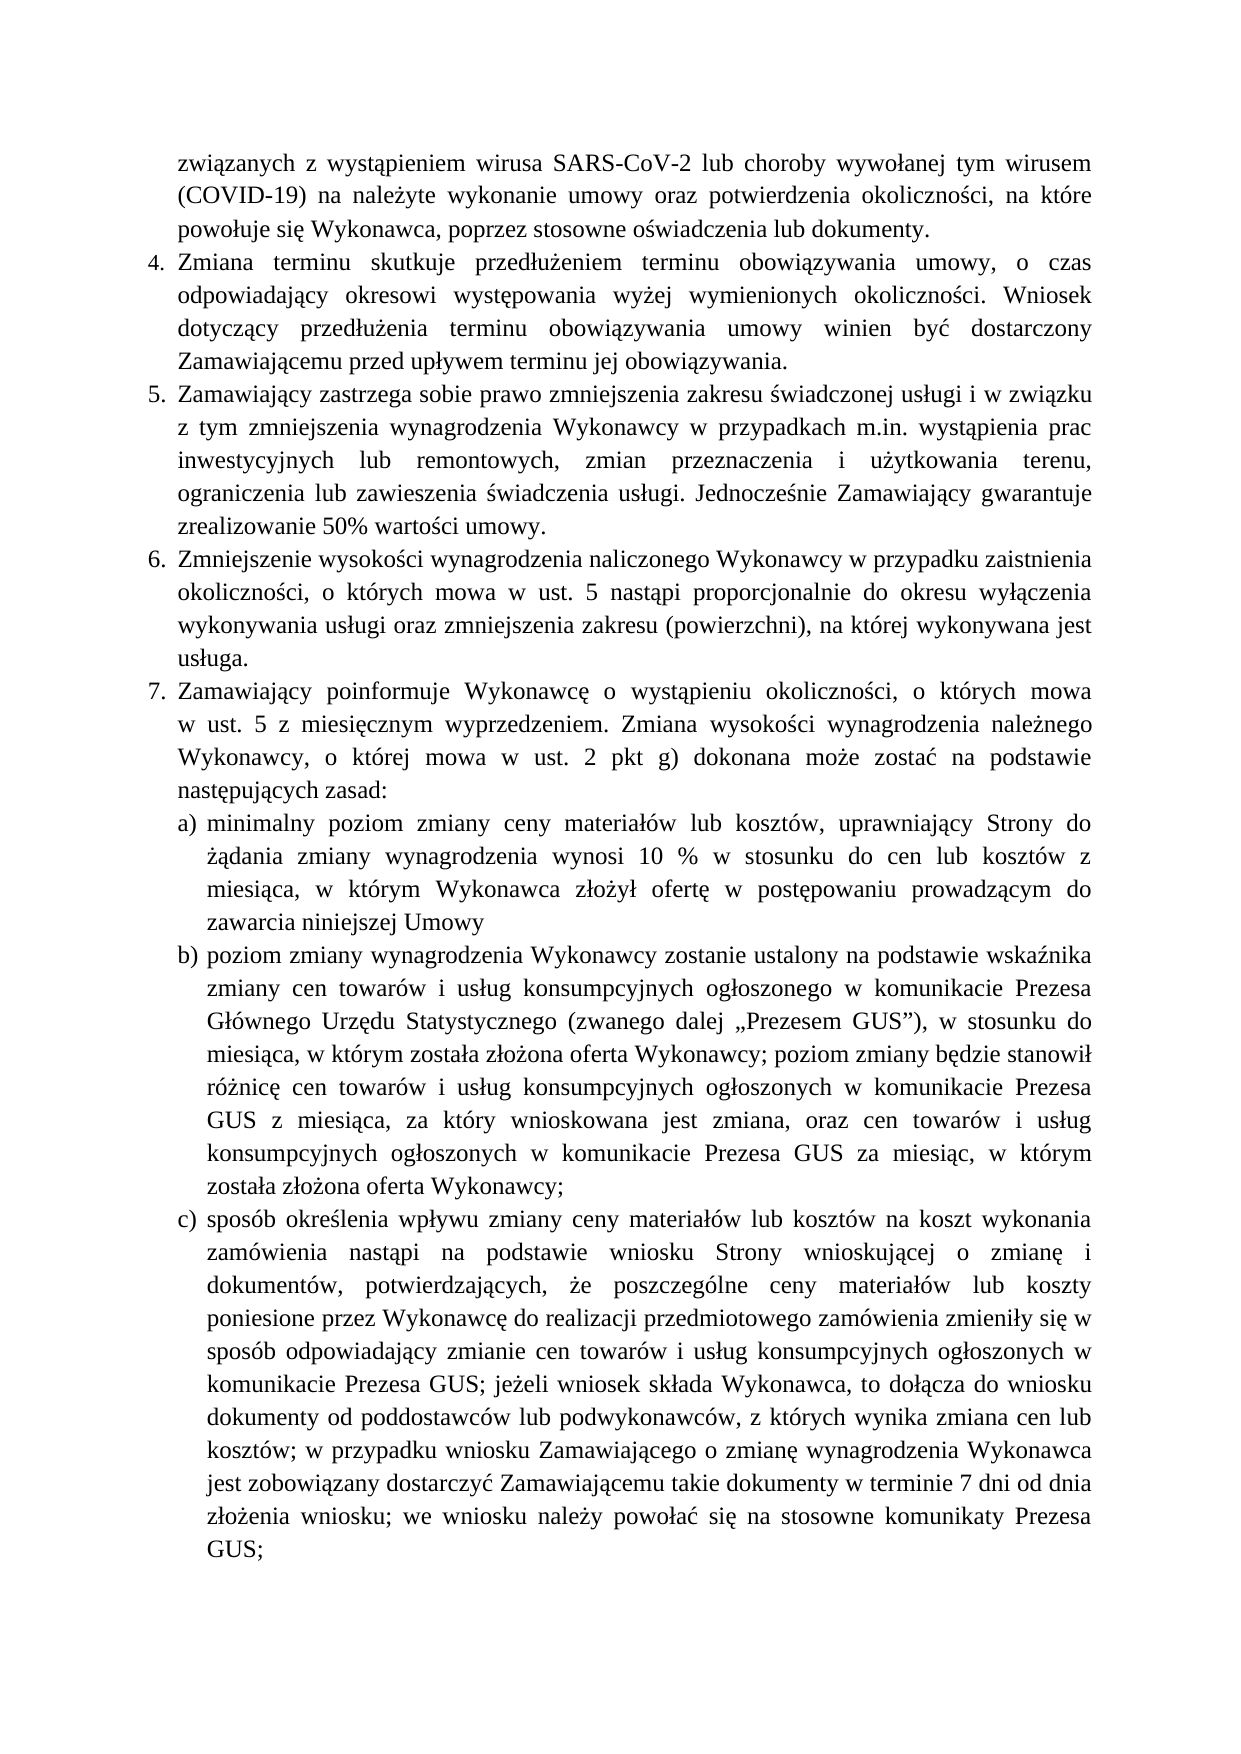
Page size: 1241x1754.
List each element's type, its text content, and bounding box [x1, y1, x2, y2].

list Zamawiający poinformuje Wykonawcę o wystąpieniu okoliczności, o których mowa w ust. 5 z miesięcznym wyprzedzeniem. Zmiana wysokości wynagrodzenia należnego Wykonawcy, o której mowa w ust. 2 pkt g) dokonana może zostać na podstawie następujących zasad: [148, 676, 1093, 804]
list sposób określenia wpływu zmiany ceny materiałów lub kosztów na koszt wykonania zamówienia nastąpi na podstawie wniosku Strony wnioskującej o zmianę i dokumentów, potwierdzających, że poszczególne ceny materiałów lub koszty poniesione przez Wykonawcę do realizacji przedmiotowego zamówienia zmieniły się w sposób odpowiadający zmianie cen towarów i usług konsumpcyjnych ogłoszonych w komunikacie Prezesa GUS; jeżeli wniosek składa Wykonawca, to dołącza do wniosku dokumenty od poddostawców lub podwykonawców, z których wynika zmiana cen lub kosztów; w przypadku wniosku Zamawiającego o zmianę wynagrodzenia Wykonawca jest zobowiązany dostarczyć Zamawiającemu takie dokumenty w terminie 7 dni od dnia złożenia wniosku; we wniosku należy powołać się na stosowne komunikaty Prezesa GUS; [177, 1204, 1093, 1563]
list Zamawiający zastrzega sobie prawo zmniejszenia zakresu świadczonej usługi i w związku z tym zmniejszenia wynagrodzenia Wykonawcy w przypadkach m.in. wystąpienia prac inwestycyjnych lub remontowych, zmian przeznaczenia i użytkowania terenu, ograniczenia lub zawieszenia świadczenia usługi. Jednocześnie Zamawiający gwarantuje zrealizowanie 50% wartości umowy. [148, 379, 1093, 539]
list Zmiana terminu skutkuje przedłużeniem terminu obowiązywania umowy, o czas odpowiadający okresowi występowania wyżej wymienionych okoliczności. Wniosek dotyczący przedłużenia terminu obowiązywania umowy winien być dostarczony Zamawiającemu przed upływem terminu jej obowiązywania. [148, 247, 1093, 374]
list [148, 148, 1093, 242]
list minimalny poziom zmiany ceny materiałów lub kosztów, uprawniający Strony do żądania zmiany wynagrodzenia wynosi 10 % w stosunku do cen lub kosztów z miesiąca, w którym Wykonawca złożył ofertę w postępowaniu prowadzącym do zawarcia niniejszej Umowy [177, 808, 1093, 936]
list poziom zmiany wynagrodzenia Wykonawcy zostanie ustalony na podstawie wskaźnika zmiany cen towarów i usług konsumpcyjnych ogłoszonego w komunikacie Prezesa Głównego Urzędu Statystycznego (zwanego dalej „Prezesem GUS”), w stosunku do miesiąca, w którym została złożona oferta Wykonawcy; poziom zmiany będzie stanowił różnicę cen towarów i usług konsumpcyjnych ogłoszonych w komunikacie Prezesa GUS z miesiąca, za który wnioskowana jest zmiana, oraz cen towarów i usług konsumpcyjnych ogłoszonych w komunikacie Prezesa GUS za miesiąc, w którym została złożona oferta Wykonawcy; [177, 940, 1093, 1200]
list Zmniejszenie wysokości wynagrodzenia naliczonego Wykonawcy w przypadku zaistnienia okoliczności, o których mowa w ust. 5 nastąpi proporcjonalnie do okresu wyłączenia wykonywania usługi oraz zmniejszenia zakresu (powierzchni), na której wykonywana jest usługa. [148, 544, 1093, 672]
